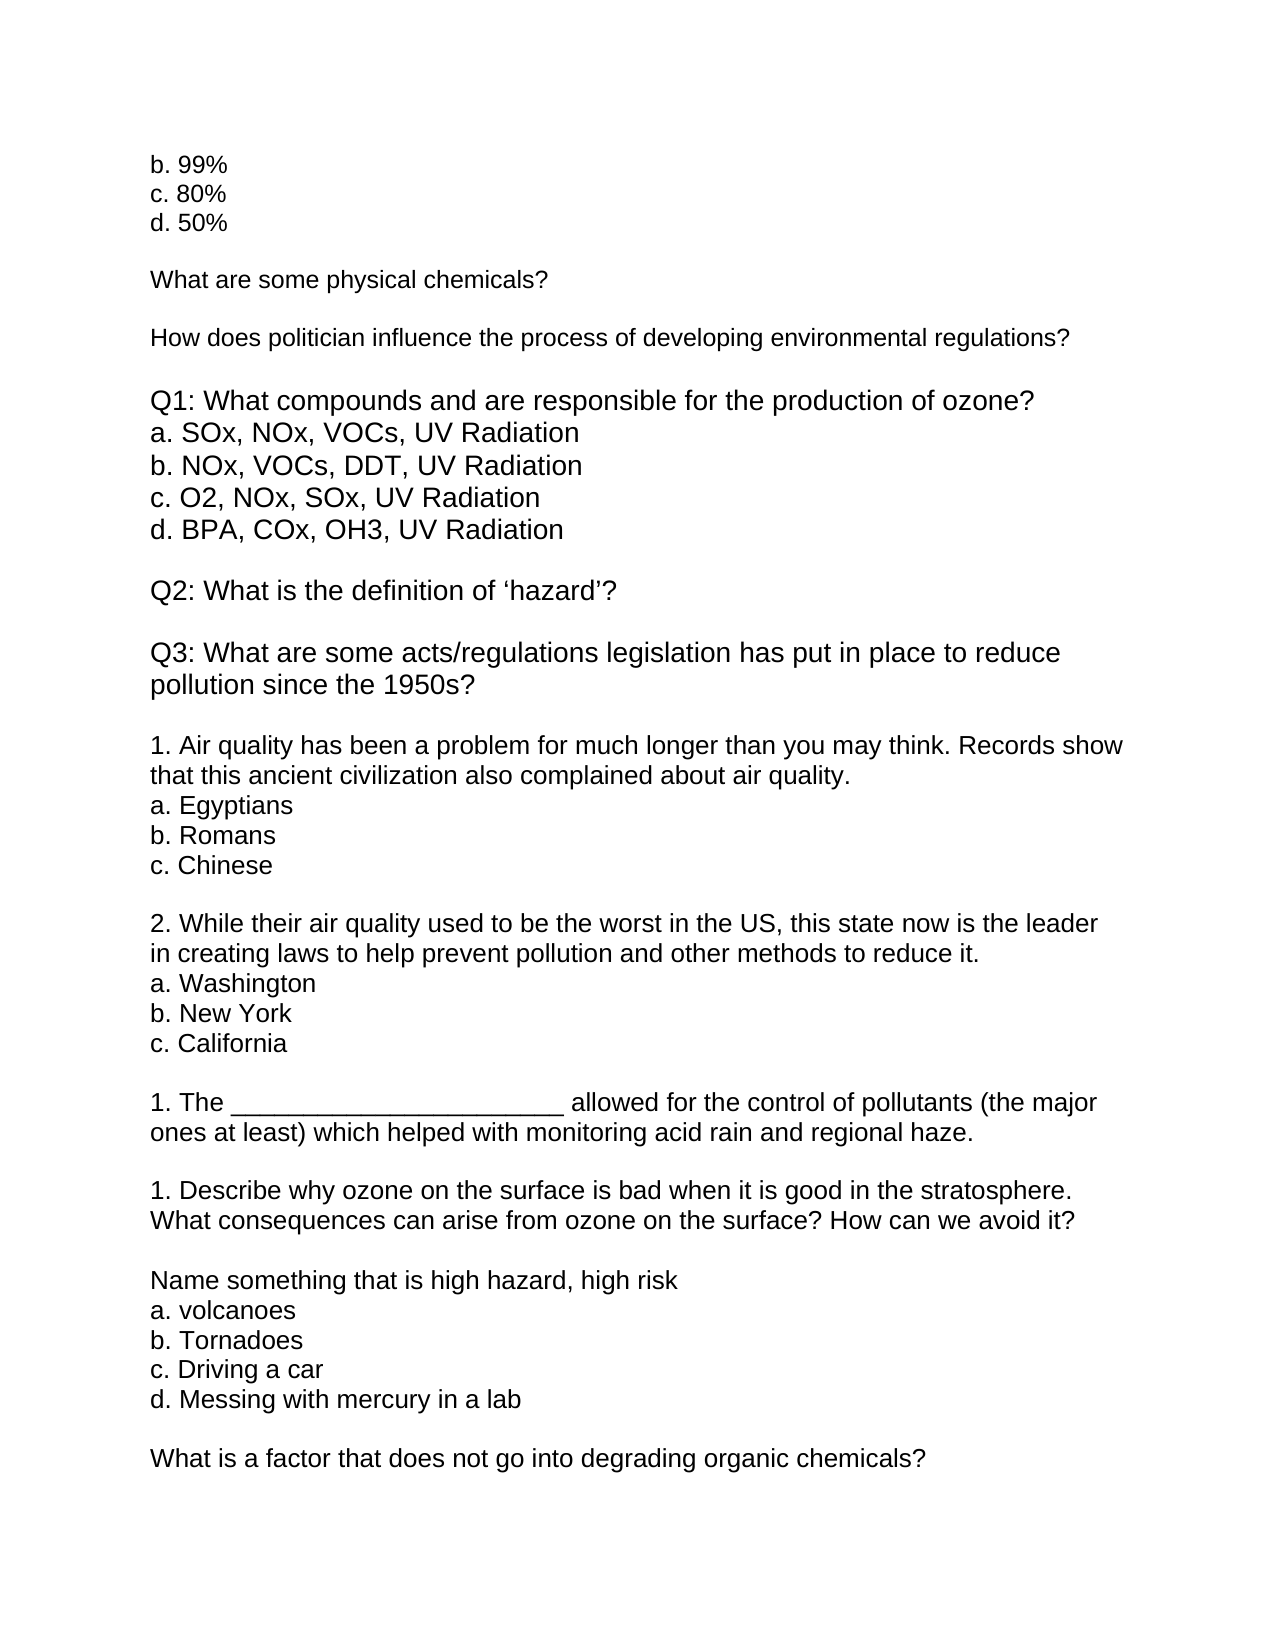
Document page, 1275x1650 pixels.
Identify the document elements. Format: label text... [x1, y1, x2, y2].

text Q2: What is the definition of ‘hazard’? Q3: What are some acts/regulations legislation has put in place to reduce pollution since the 1950s? [150, 546, 1125, 700]
text Q1: What compounds and are responsible for the production of ozone? a. SOx, NOx, VOCs, UV Radiation b. NOx, VOCs, DDT, UV Radiation c. O2, NOx, SOx, UV Radiation d. BPA, COx, OH3, UV Radiation [150, 384, 1125, 546]
text 1. Describe why ozone on the surface is bad when it is good in the stratosphere. What consequences can arise from ozone on the surface? How can we avoid it? [150, 1175, 1125, 1235]
text What are some physical chemicals? [150, 236, 1125, 322]
text 1. Air quality has been a problem for much longer than you may think. Records show that this ancient civilization also complained about air quality. a. Egyptians b. Romans c. Chinese [150, 730, 1125, 908]
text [150, 150, 1125, 236]
text Name something that is high hazard, high risk a. volcanoes b. Tornadoes c. Driving a car d. Messing with mercury in a lab [150, 1265, 1125, 1414]
text 1. The _______________________ allowed for the control of pollutants (the major ones at least) which helped with monitoring acid rain and regional haze. [150, 1087, 1125, 1175]
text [150, 1414, 1125, 1473]
text How does politician influence the process of developing environmental regulations? [150, 322, 1125, 351]
text 2. While their air quality used to be the worst in the US, this state now is the leader in creating laws to help prevent pollution and other methods to reduce it. a. Washington b. New York c. California [150, 908, 1125, 1087]
